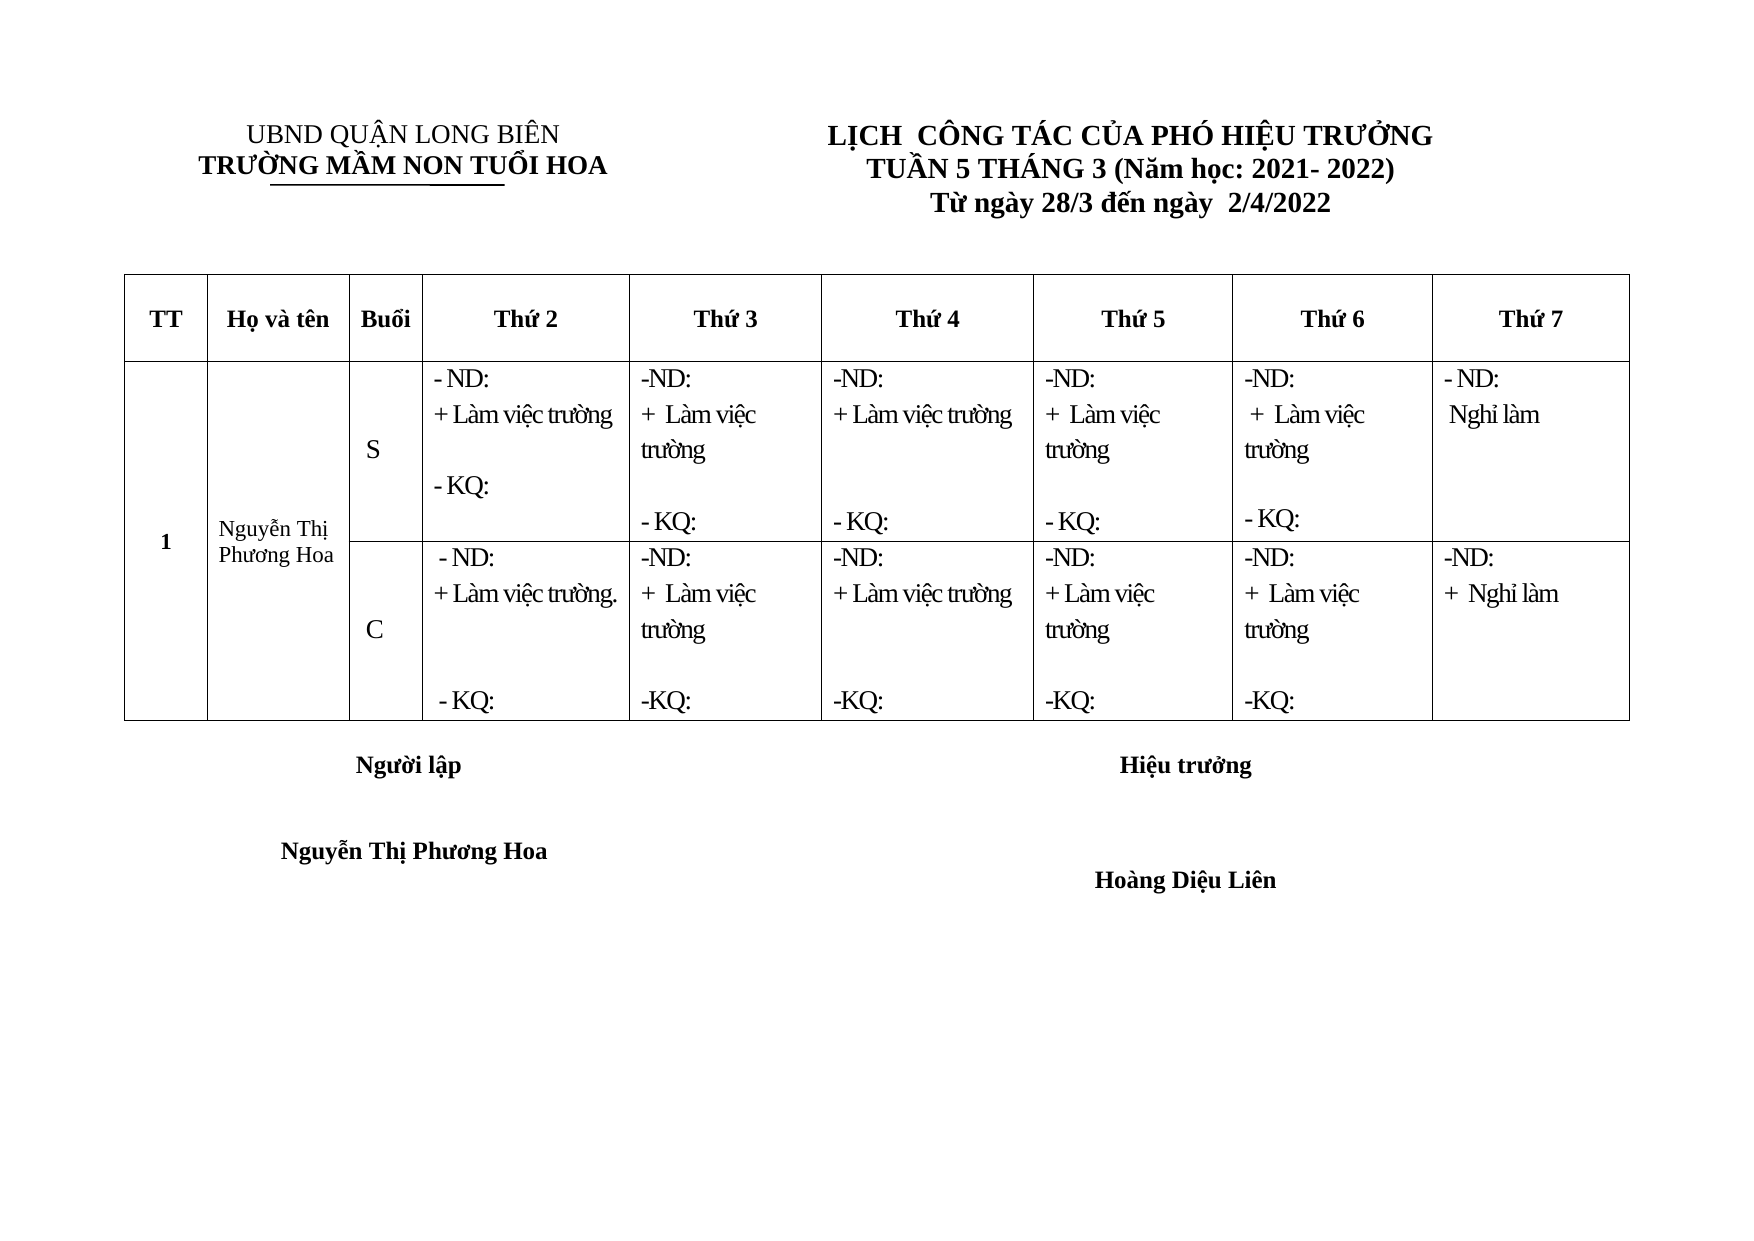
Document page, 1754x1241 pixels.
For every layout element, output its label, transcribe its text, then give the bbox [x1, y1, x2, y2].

table_header Thứ 2 [423, 275, 629, 361]
table_cell -ND: + Làm việc trường - KQ: [822, 362, 1033, 541]
table_header UBND QUẬN LONG BIÊN TRƯỜNG MẦM NON TUỔI HOA [150, 118, 656, 245]
table_cell -ND: + Làm việc trường - KQ: [630, 362, 821, 541]
table_cell C [350, 542, 422, 720]
table_cell - ND: Nghỉ làm [1433, 362, 1629, 541]
table_cell - ND: + Làm việc trường - KQ: [423, 362, 629, 541]
table_header Thứ 7 [1433, 275, 1629, 361]
table_cell -ND: + Làm việc trường -KQ: [822, 542, 1033, 720]
table_cell 1 [125, 362, 207, 720]
table_header Thứ 5 [1034, 275, 1232, 361]
table_header Hiệu trưởng Hoàng Diệu Liên [877, 750, 1647, 893]
table_header Thứ 6 [1233, 275, 1432, 361]
table_cell -ND: + Làm việc trường - KQ: [1233, 362, 1432, 541]
table_header TT [125, 275, 207, 361]
table_header Thứ 4 [822, 275, 1033, 361]
table_cell -ND: + Nghỉ làm [1433, 542, 1629, 720]
table_cell -ND: + Làm việc trường -KQ: [1034, 542, 1232, 720]
table_header Người lập Nguyễn Thị Phương Hoa [107, 750, 877, 893]
table_header LỊCH CÔNG TÁC CỦA PHÓ HIỆU TRƯỞNG TUẦN 5 THÁNG 3 (Năm học: 2021- 2022) Từ ngày 28/3 đến ngày 2/4/2022 [656, 118, 1604, 245]
table_cell -ND: + Làm việc trường -KQ: [630, 542, 821, 720]
table_header Buổi [350, 275, 422, 361]
table_header Họ và tên [208, 275, 349, 361]
table_cell -ND: + Làm việc trường - KQ: [1034, 362, 1232, 541]
table_header Thứ 3 [630, 275, 821, 361]
table_cell -ND: + Làm việc trường -KQ: [1233, 542, 1432, 720]
table_cell S [350, 362, 422, 541]
table_cell - ND: + Làm việc trường. - KQ: [423, 542, 629, 720]
table_cell Nguyễn Thị Phương Hoa [208, 362, 349, 720]
